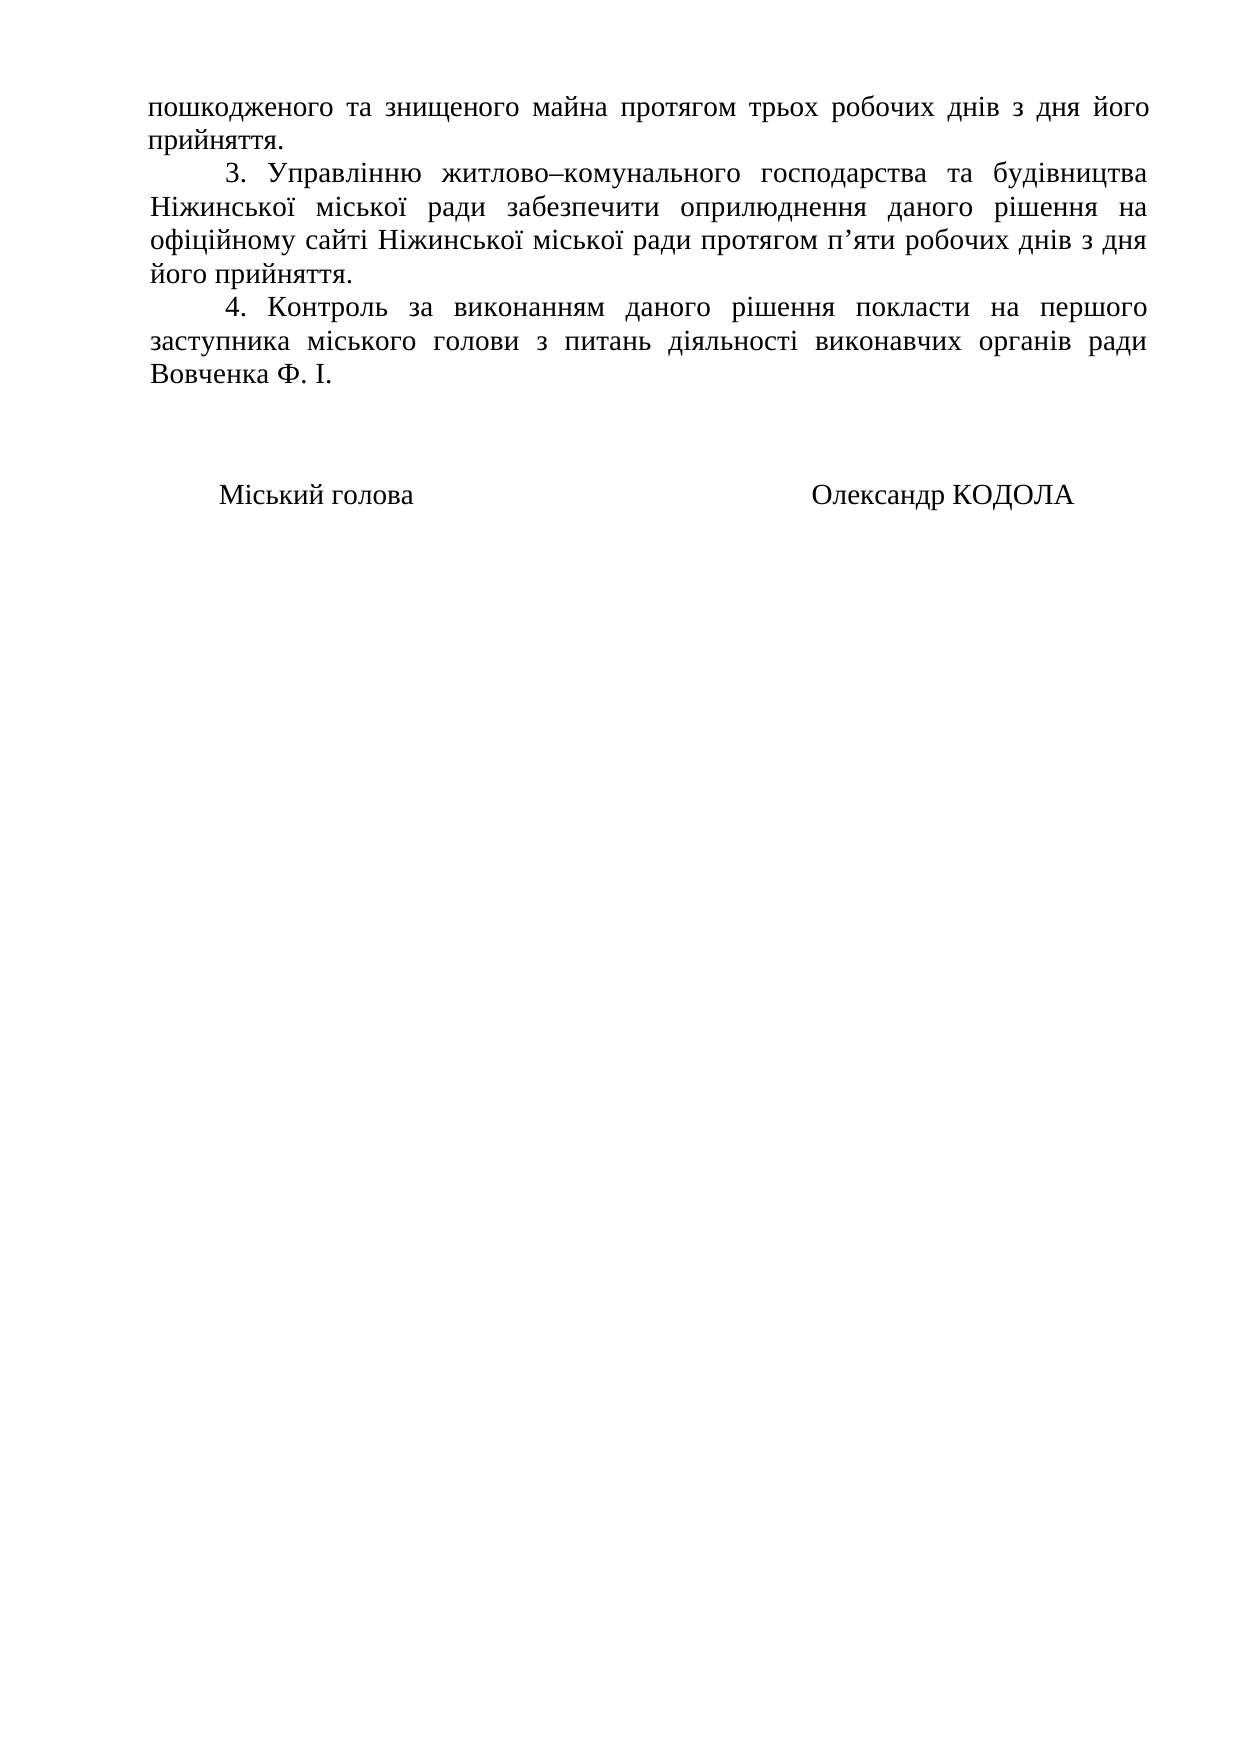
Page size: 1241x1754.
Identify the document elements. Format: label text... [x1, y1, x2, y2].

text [148, 89, 1152, 156]
text 3. Управлінню житлово–комунального господарства та будівництва Ніжинської міської ради забезпечити оприлюднення даного рішення на офіційному сайті Ніжинської міської ради протягом п’яти робочих днів з дня його прийняття. [150, 156, 1149, 290]
text Міський голова Олександр КОДОЛА [148, 477, 1152, 510]
text 4. Контроль за виконанням даного рішення покласти на першого заступника міського голови з питань діяльності виконавчих органів ради Вовченка Ф. І. [150, 290, 1149, 391]
